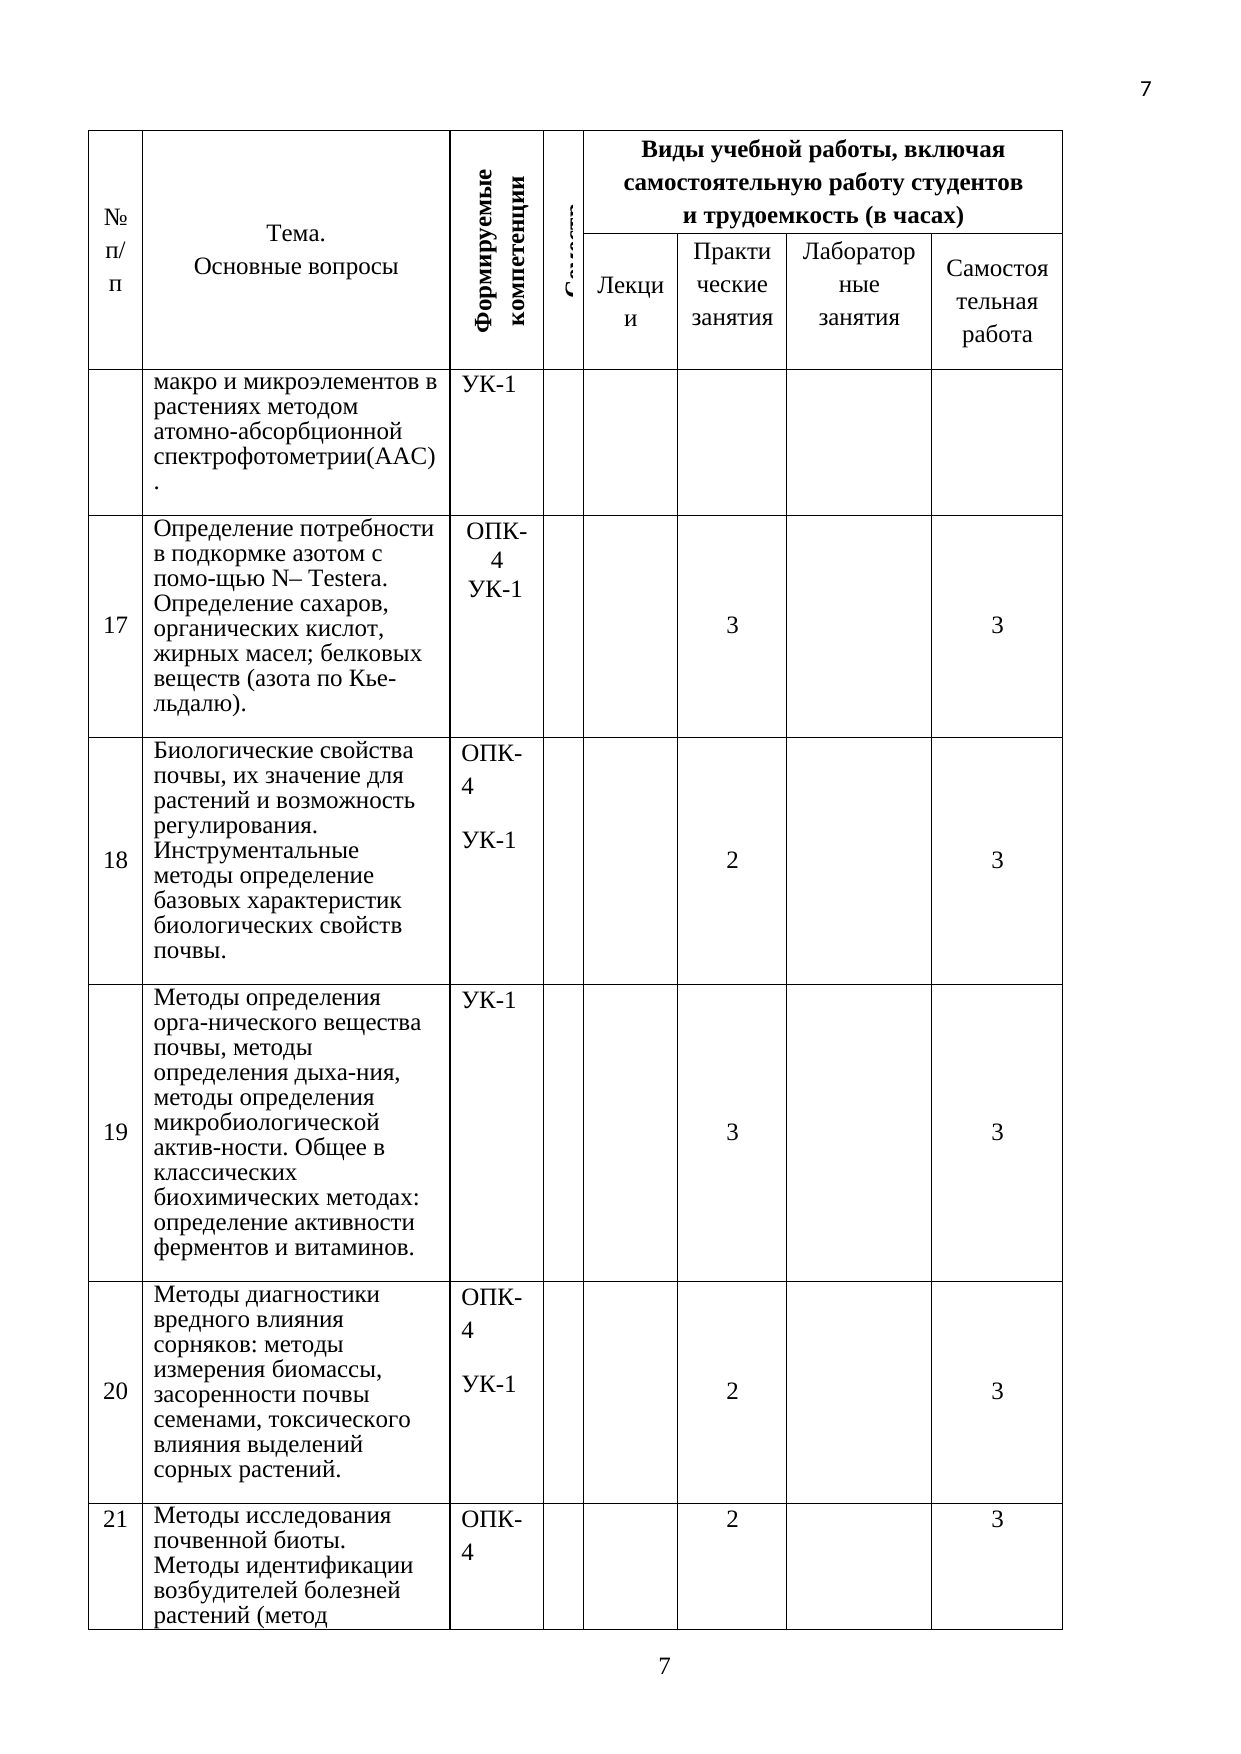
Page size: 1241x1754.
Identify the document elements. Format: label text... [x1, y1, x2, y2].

table_cell ОПК-4 УК-1 [451, 1282, 543, 1503]
table_cell ОПК-4 УК-1 [451, 370, 543, 515]
table_cell [584, 370, 677, 515]
table_header Тема. Основные вопросы [143, 131, 449, 368]
table_cell [584, 738, 677, 984]
table_cell Определение потребности в подкормке азотом с помо-щью N– Testera. Определение сахаров, органических кислот, жирных масел; белковых веществ (азота по Кье-льдалю). [143, 516, 449, 737]
table_cell 3 [678, 985, 786, 1281]
table_cell 3 [678, 516, 786, 737]
table_cell УК-1 [451, 985, 543, 1281]
table_cell 16 [89, 370, 142, 515]
table_cell 3 [678, 370, 786, 515]
table_cell [787, 370, 931, 515]
table_cell Самостоятельная работа [932, 234, 1062, 368]
table_cell ОПК-4 УК-1 [451, 1504, 543, 1629]
table_cell [787, 1504, 931, 1629]
table_cell Лабораторные занятия [787, 234, 931, 368]
table_cell Методы диагностики вредного влияния сорняков: методы измерения биомассы, засоренности почвы семенами, токсического влияния выделений сорных растений. [143, 1282, 449, 1503]
table_cell 3 [932, 1282, 1062, 1503]
table_cell [544, 516, 583, 737]
table_cell Лекции [584, 234, 677, 368]
table_cell Биологические свойства почвы, их значение для растений и возможность регулирования. Инструментальные методы определение базовых характеристик биологических свойств почвы. [143, 738, 449, 984]
table_cell [787, 516, 931, 737]
table_cell 2 [678, 738, 786, 984]
table_cell 19 [89, 985, 142, 1281]
table_cell 2 [678, 1504, 786, 1629]
table_cell Методы исследования почвенной биоты. Методы идентификации возбудителей болезней растений (метод микроскопического анализа) интенсивности поражения. [143, 1504, 449, 1629]
table_cell Практические занятия [678, 234, 786, 368]
table_cell [544, 985, 583, 1281]
table_cell [544, 738, 583, 984]
table_cell ОПК-4 УК-1 [451, 516, 543, 737]
table_header Семестр [544, 131, 583, 368]
table_cell [584, 1282, 677, 1503]
table_header Виды учебной работы, включая самостоятельную работу студентов и трудоемкость (в часах) [584, 131, 1062, 232]
table_cell [544, 370, 583, 515]
table_cell 3 [932, 370, 1062, 515]
table_cell [544, 1282, 583, 1503]
table_cell 20 [89, 1282, 142, 1503]
table_cell 3 [932, 738, 1062, 984]
table_cell 17 [89, 516, 142, 737]
table_cell [544, 1504, 583, 1629]
table_header № п/п [89, 131, 142, 368]
table_cell [787, 1282, 931, 1503]
table_cell [787, 985, 931, 1281]
table_cell 21 [89, 1504, 142, 1629]
table_cell [787, 738, 931, 984]
table_cell [584, 1504, 677, 1629]
table_cell 3 [932, 985, 1062, 1281]
table_cell 18 [89, 738, 142, 984]
table_cell ОПК-4 УК-1 [451, 738, 543, 984]
table_cell 3 [932, 516, 1062, 737]
table_cell [584, 985, 677, 1281]
table_cell [584, 516, 677, 737]
table_header Формируемые компетенции [451, 131, 543, 368]
table_cell Методы определения орга-нического вещества почвы, методы определения дыха-ния, методы определения микробиологической актив-ности. Общее в классических биохимических методах: определение активности ферментов и витаминов. [143, 985, 449, 1281]
table_cell 2 [678, 1282, 786, 1503]
table_cell 3 [932, 1504, 1062, 1629]
